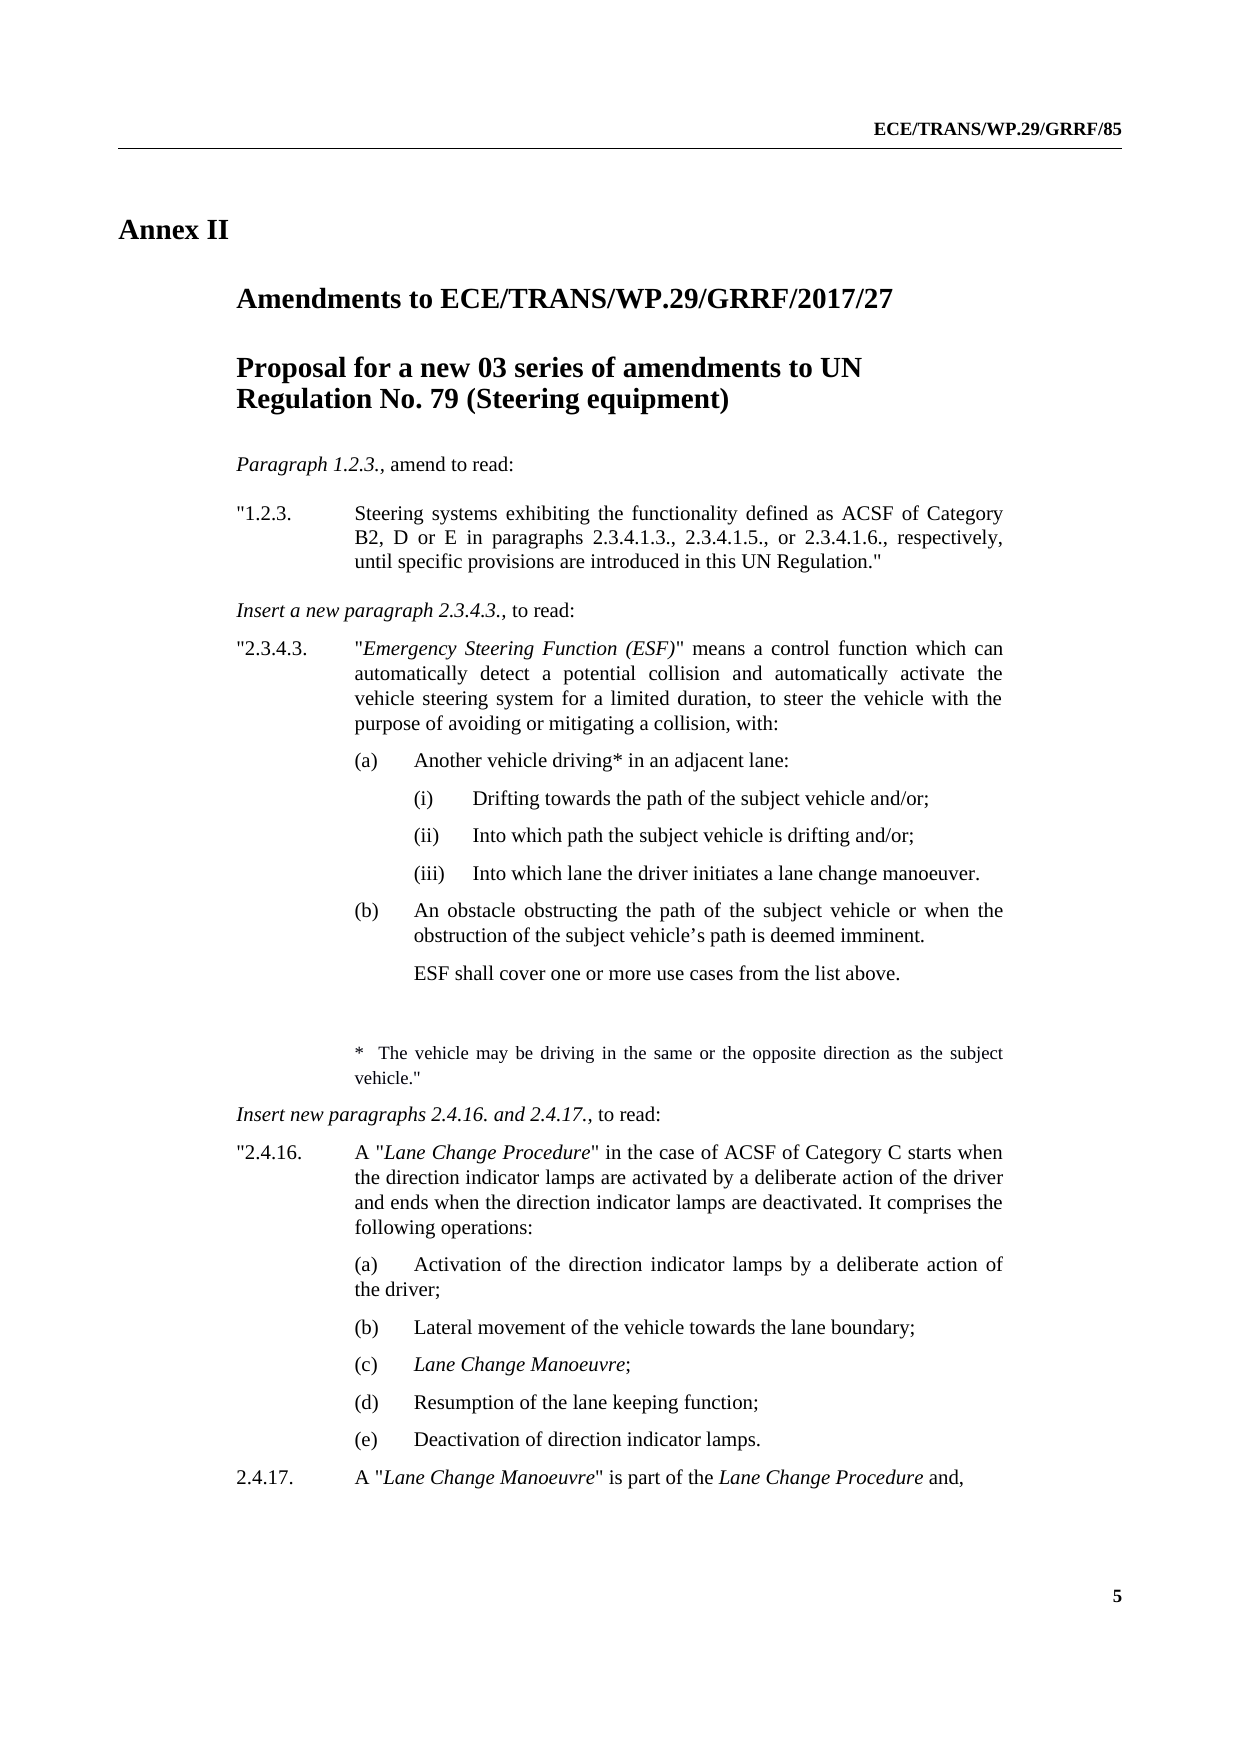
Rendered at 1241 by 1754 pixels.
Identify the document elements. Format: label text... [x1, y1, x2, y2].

text * The vehicle may be driving in the same or the opposite direction as the subject vehicle." [354, 1039, 1004, 1089]
text Paragraph 1.2.3., amend to read: [118, 452, 1004, 476]
text (d) Resumption of the lane keeping function; [236, 1389, 1004, 1414]
text "2.4.16. A "Lane Change Procedure" in the case of ACSF of Category C starts when the direction indicator lamps are activated by a deliberate action of the driver and ends when the direction indicator lamps are deactivated. It comprises the following operations: [236, 1139, 1004, 1239]
text ESF shall cover one or more use cases from the list above. [354, 960, 1004, 985]
text (c) Lane Change Manoeuvre; [236, 1351, 1004, 1376]
text 2.4.17. A "Lane Change Manoeuvre" is part of the Lane Change Procedure and, [236, 1464, 1004, 1489]
text Insert new paragraphs 2.4.16. and 2.4.17., to read: [236, 1101, 1004, 1126]
text (b) An obstacle obstructing the path of the subject vehicle or when the obstruction of the subject vehicle’s path is deemed imminent. [354, 897, 1004, 947]
text (b) Lateral movement of the vehicle towards the lane boundary; [236, 1314, 1004, 1339]
text (a) Activation of the direction indicator lamps by a deliberate action of the driver; [236, 1251, 1004, 1301]
text (iii) Into which lane the driver initiates a lane change manoeuver. [354, 860, 1004, 885]
text "2.3.4.3. "Emergency Steering Function (ESF)" means a control function which can automatically detect a potential collision and automatically activate the vehicle steering system for a limited duration, to steer the vehicle with the purpose of avoiding or mitigating a collision, with: [236, 635, 1004, 735]
text (a) Another vehicle driving* in an adjacent lane: [354, 747, 1004, 772]
text Insert a new paragraph 2.3.4.3., to read: [236, 598, 1004, 622]
text Proposal for a new 03 series of amendments to UN Regulation No. 79 (Steering equipment) [118, 352, 1004, 415]
text Amendments to ECE/TRANS/WP.29/GRRF/2017/27 [118, 283, 1004, 315]
text (i) Drifting towards the path of the subject vehicle and/or; [354, 785, 1004, 810]
text "1.2.3. Steering systems exhibiting the functionality defined as ACSF of Category B2, D or E in paragraphs 2.3.4.1.3., 2.3.4.1.5., or 2.3.4.1.6., respectively, until specific provisions are introduced in this UN Regulation." [236, 501, 1004, 573]
text (ii) Into which path the subject vehicle is drifting and/or; [354, 822, 1004, 847]
text Annex II [118, 215, 1004, 246]
text (e) Deactivation of direction indicator lamps. [236, 1426, 1004, 1451]
